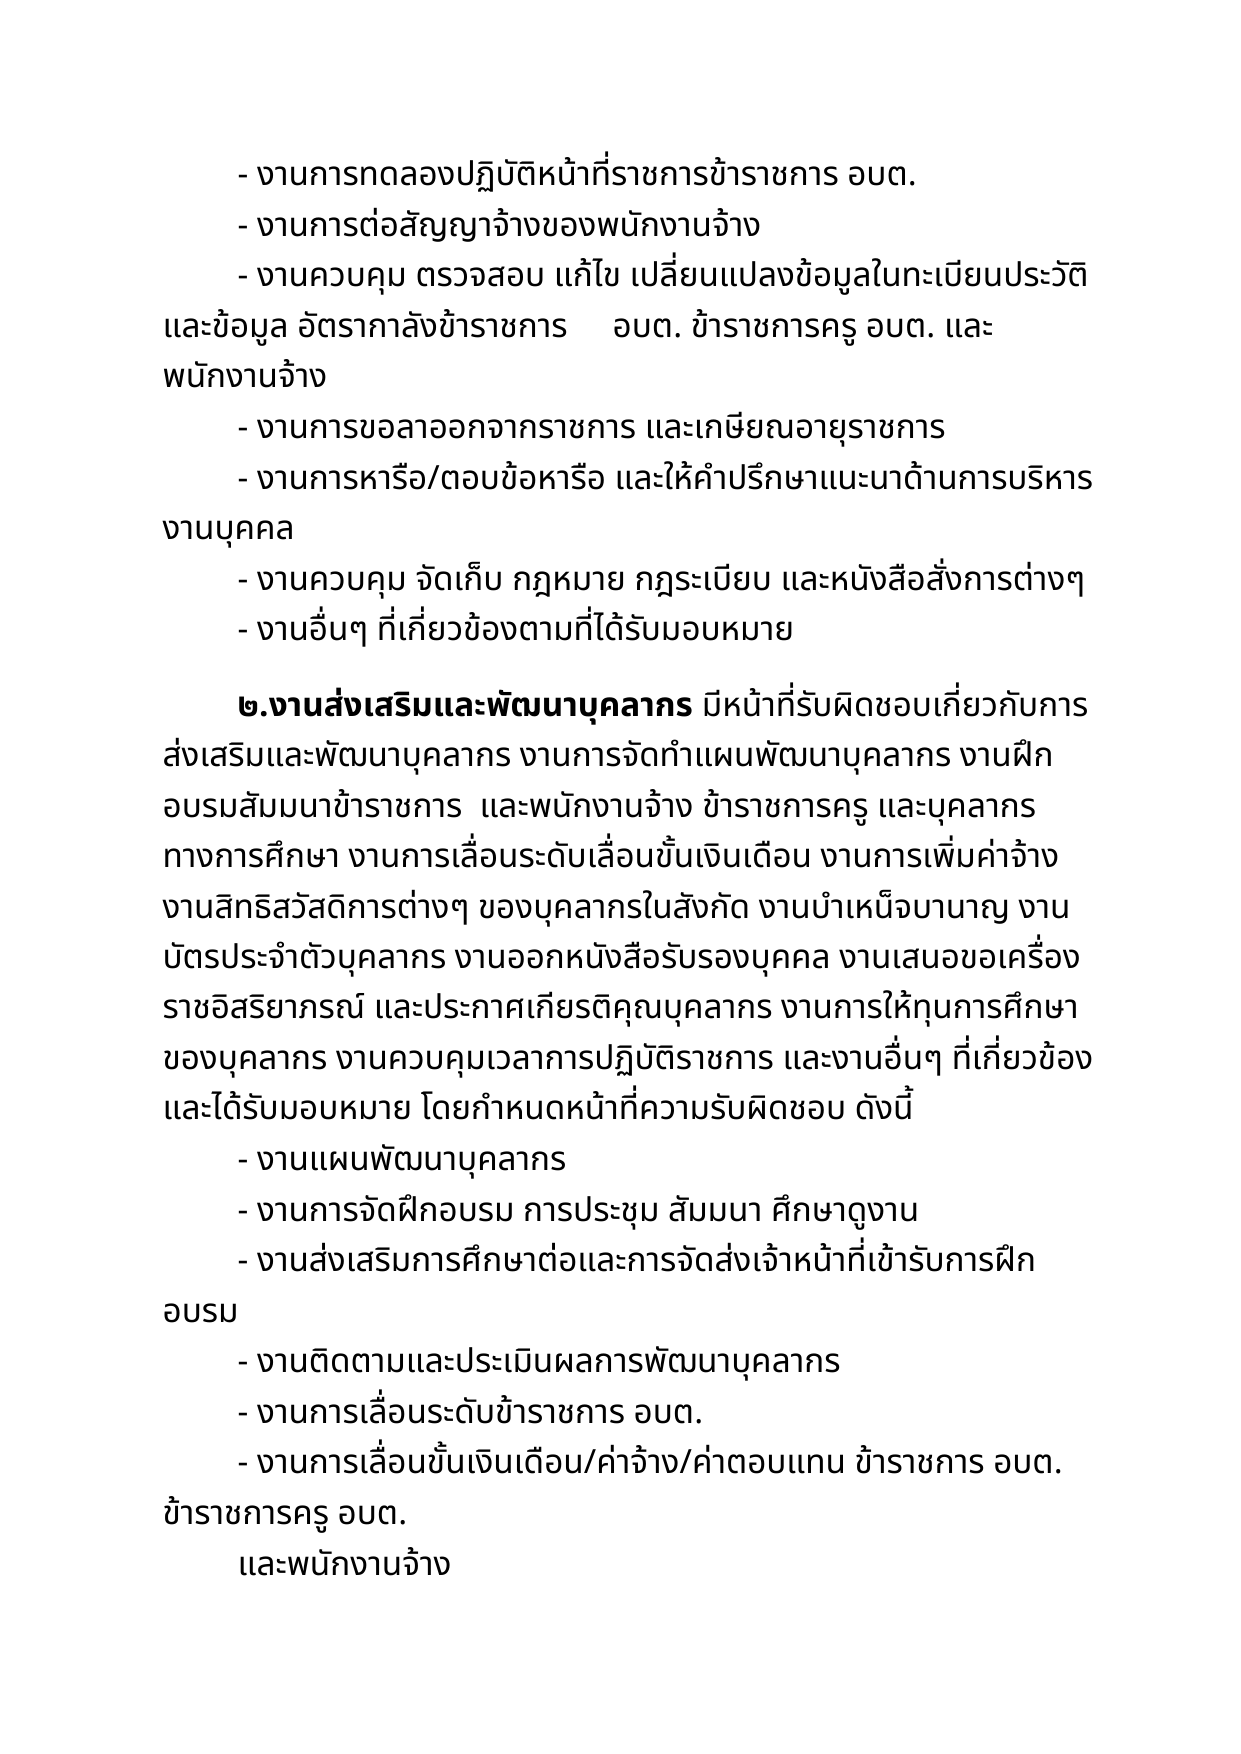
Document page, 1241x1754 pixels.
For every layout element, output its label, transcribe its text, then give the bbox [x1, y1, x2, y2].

text - งานส่งเสริมการศึกษาต่อและการจัดส่งเจ้าหน้าที่เข้ารับการฝึกอบรม [162, 1236, 1107, 1337]
text - งานแผนพัฒนาบุคลากร [162, 1135, 1107, 1185]
text - งานการจัดฝึกอบรม การประชุม สัมมนา ศึกษาดูงาน [162, 1185, 1107, 1236]
text - งานการเลื่อนขั้นเงินเดือน/ค่าจ้าง/ค่าตอบแทน ข้าราชการ อบต. ข้าราชการครู อบต. [162, 1438, 1107, 1539]
text - งานการเลื่อนระดับข้าราชการ อบต. [162, 1388, 1107, 1438]
text ๒.งานส่งเสริมและพัฒนาบุคลากร มีหน้าที่รับผิดชอบเกี่ยวกับการส่งเสริมและพัฒนาบุคลากร งานการจัดทำแผนพัฒนาบุคลากร งานฝึกอบรมสัมมนาข้าราชการ และพนักงานจ้าง ข้าราชการครู และบุคลากรทางการศึกษา งานการเลื่อนระดับเลื่อนขั้นเงินเดือน งานการเพิ่มค่าจ้าง งานสิทธิสวัสดิการต่างๆ ของบุคลากรในสังกัด งานบำเหน็จบานาญ งานบัตรประจำตัวบุคลากร งานออกหนังสือรับรองบุคคล งานเสนอขอเครื่องราชอิสริยาภรณ์ และประกาศเกียรติคุณบุคลากร งานการให้ทุนการศึกษาของบุคลากร งานควบคุมเวลาการปฏิบัติราชการ และงานอื่นๆ ที่เกี่ยวข้องและได้รับมอบหมาย โดยกำหนดหน้าที่ความรับผิดชอบ ดังนี้ [162, 681, 1107, 1135]
text - งานอื่นๆ ที่เกี่ยวข้องตามที่ได้รับมอบหมาย [162, 605, 1107, 656]
text - งานการทดลองปฏิบัติหน้าที่ราชการข้าราชการ อบต. [162, 150, 1107, 201]
text - งานควบคุม จัดเก็บ กฎหมาย กฎระเบียบ และหนังสือสั่งการต่างๆ [162, 554, 1107, 605]
text - งานการหารือ/ตอบข้อหารือ และให้คำปรึกษาแนะนาด้านการบริหารงานบุคคล [162, 453, 1107, 554]
text - งานการขอลาออกจากราชการ และเกษียณอายุราชการ [162, 403, 1107, 453]
text - งานติดตามและประเมินผลการพัฒนาบุคลากร [162, 1337, 1107, 1388]
text - งานการต่อสัญญาจ้างของพนักงานจ้าง [162, 201, 1107, 251]
text - งานควบคุม ตรวจสอบ แก้ไข เปลี่ยนแปลงข้อมูลในทะเบียนประวัติและข้อมูล อัตรากาลังข้าราชการ อบต. ข้าราชการครู อบต. และพนักงานจ้าง [162, 251, 1107, 403]
text และพนักงานจ้าง [162, 1539, 1107, 1590]
